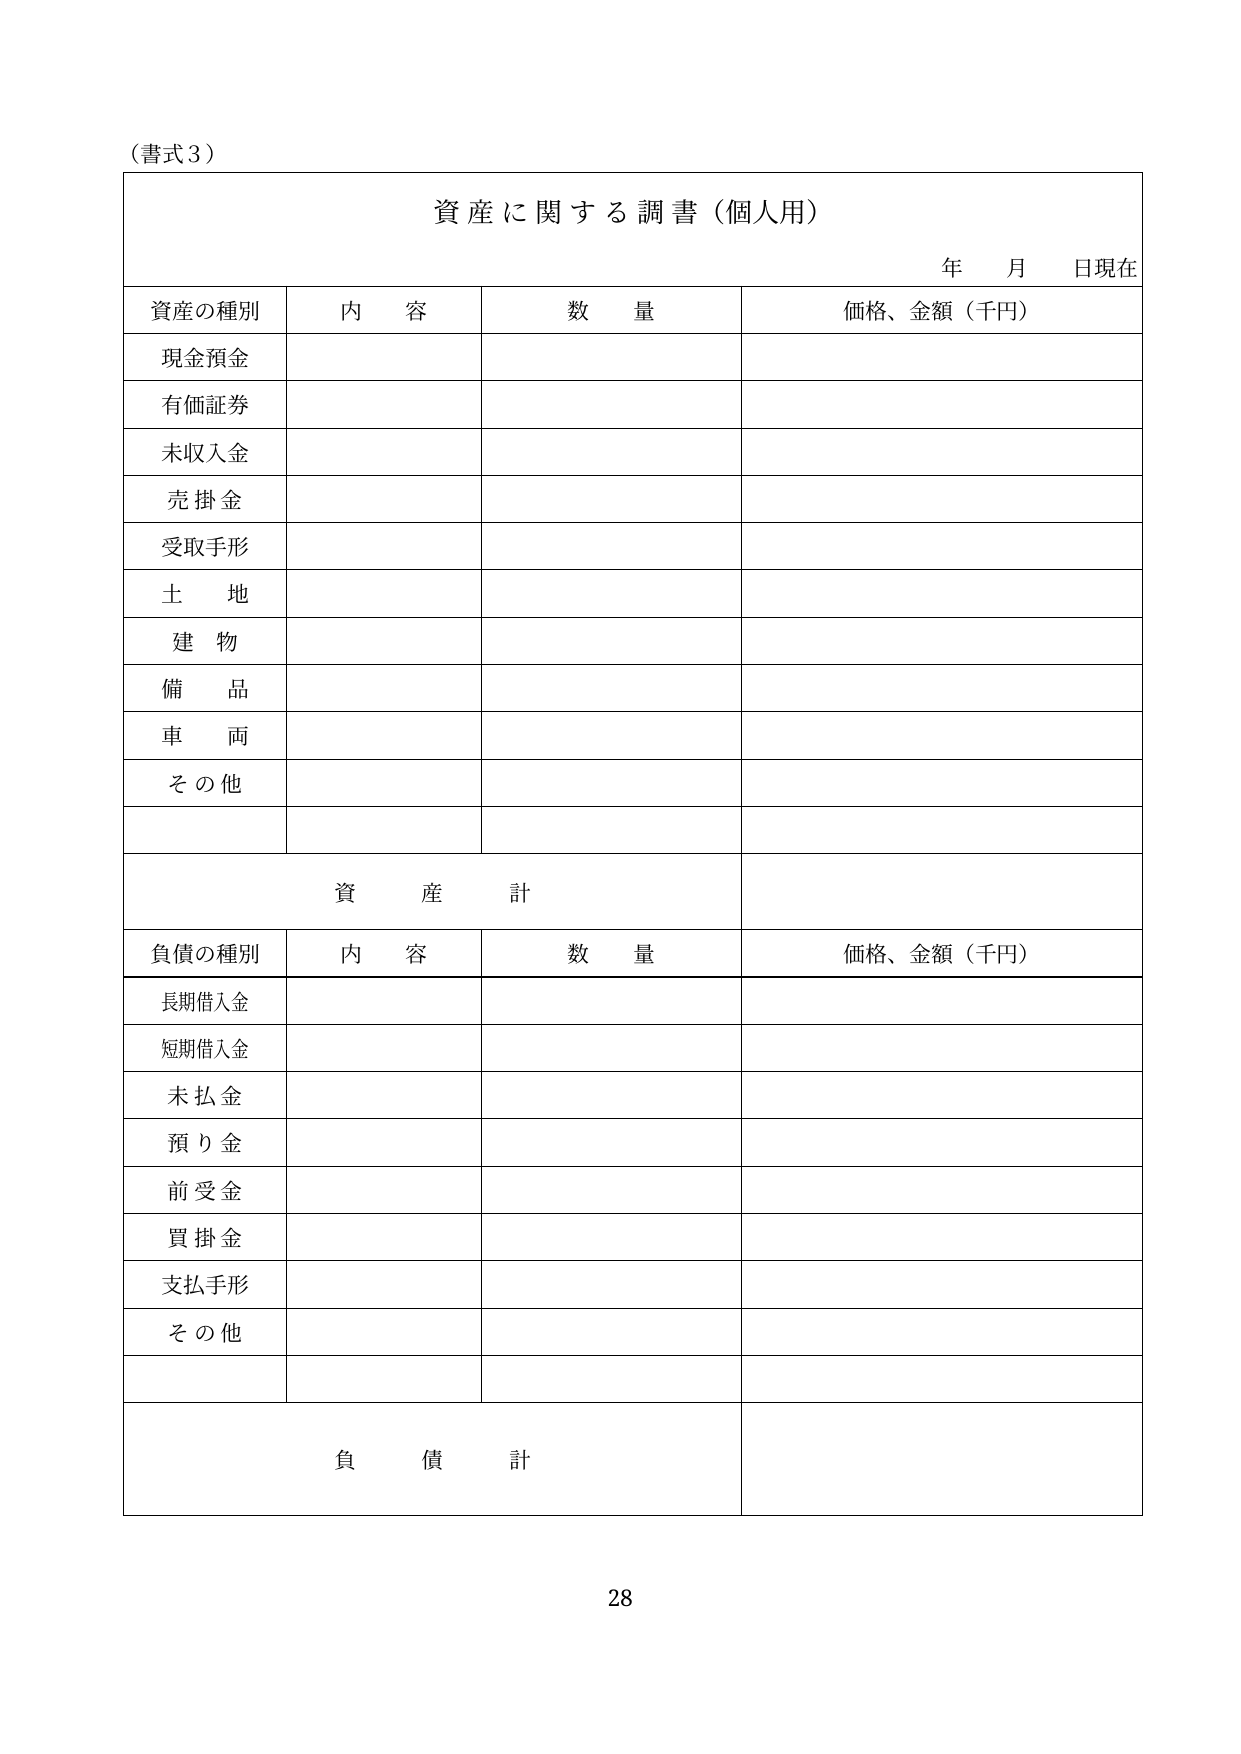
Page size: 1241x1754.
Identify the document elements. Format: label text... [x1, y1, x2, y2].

table_cell [742, 1403, 1142, 1515]
table_cell 有価証券 [124, 381, 286, 427]
table_cell [482, 1072, 741, 1118]
table_cell 買掛金 [124, 1214, 286, 1260]
table_cell [742, 1214, 1142, 1260]
table_cell 数 量 [482, 287, 741, 333]
table_cell 車 両 [124, 712, 286, 758]
table_cell [482, 1025, 741, 1071]
table_cell [482, 1119, 741, 1166]
table_cell [742, 570, 1142, 617]
table_cell [482, 1261, 741, 1307]
table_cell [287, 1356, 481, 1402]
table_cell [287, 978, 481, 1024]
table_cell [742, 712, 1142, 758]
table_cell [287, 1309, 481, 1355]
table_cell [287, 1072, 481, 1118]
table_cell [742, 665, 1142, 711]
table_cell 負 債 計 [124, 1403, 741, 1515]
table_cell [287, 570, 481, 617]
table_cell [287, 334, 481, 380]
table_cell 売掛金 [124, 476, 286, 522]
table_cell 前受金 [124, 1167, 286, 1213]
table_cell 数 量 [482, 930, 741, 976]
table_cell [482, 429, 741, 475]
table_cell [482, 334, 741, 380]
table_cell [482, 618, 741, 664]
table_cell その他 [124, 760, 286, 806]
table_cell [287, 712, 481, 758]
table_cell [482, 381, 741, 427]
table_cell 建 物 [124, 618, 286, 664]
table_cell 受取手形 [124, 523, 286, 569]
table_cell [482, 712, 741, 758]
table_cell 資産の種別 [124, 287, 286, 333]
table_cell [287, 760, 481, 806]
table_cell [124, 807, 286, 853]
table_cell [742, 476, 1142, 522]
table_cell [742, 381, 1142, 427]
table_cell [287, 1025, 481, 1071]
table_cell [287, 476, 481, 522]
table_cell 負債の種別 [124, 930, 286, 976]
table_cell [742, 807, 1142, 853]
table_cell [482, 1167, 741, 1213]
table_cell 内 容 [287, 930, 481, 976]
table_cell [287, 429, 481, 475]
table_cell [742, 854, 1142, 929]
table_cell [482, 807, 741, 853]
table_cell [482, 1309, 741, 1355]
text （書式３） [118, 134, 1122, 172]
table_cell [287, 1214, 481, 1260]
table_cell [742, 334, 1142, 380]
table_cell 価格、金額（千円） [742, 287, 1142, 333]
table_cell [124, 1356, 286, 1402]
table_cell [287, 1119, 481, 1166]
table_cell [742, 618, 1142, 664]
table_cell [482, 476, 741, 522]
table_cell [742, 1025, 1142, 1071]
table_cell [482, 760, 741, 806]
table_cell [742, 1119, 1142, 1166]
table_cell その他 [124, 1309, 286, 1355]
table_cell [742, 1309, 1142, 1355]
table_cell 現金預金 [124, 334, 286, 380]
table_cell 資 産 計 [124, 854, 741, 929]
table_cell [742, 429, 1142, 475]
table_cell [482, 523, 741, 569]
table_cell 価格、金額（千円） [742, 930, 1142, 976]
table_cell [742, 1072, 1142, 1118]
table_cell [287, 381, 481, 427]
table_cell [287, 1167, 481, 1213]
table_cell 内 容 [287, 287, 481, 333]
table_cell [482, 1214, 741, 1260]
table_cell 長期借入金 [124, 978, 286, 1024]
table_cell [482, 978, 741, 1024]
table_cell [742, 760, 1142, 806]
table_cell [287, 807, 481, 853]
table_cell [482, 570, 741, 617]
table_cell 備 品 [124, 665, 286, 711]
table_cell [742, 523, 1142, 569]
table_cell 短期借入金 [124, 1025, 286, 1071]
table_cell [287, 523, 481, 569]
table_cell 未払金 [124, 1072, 286, 1118]
table_cell [482, 1356, 741, 1402]
table_cell [742, 1167, 1142, 1213]
table_cell [287, 665, 481, 711]
table_cell [482, 665, 741, 711]
table_cell [742, 1261, 1142, 1307]
table_cell [742, 978, 1142, 1024]
table_cell 未収入金 [124, 429, 286, 475]
table_cell 預り金 [124, 1119, 286, 1166]
table_cell 支払手形 [124, 1261, 286, 1307]
table_cell [287, 618, 481, 664]
table_cell 土 地 [124, 570, 286, 617]
table_cell [742, 1356, 1142, 1402]
table_cell [287, 1261, 481, 1307]
table_header 資 産 に 関 す る 調 書（個人用） 年 月 日現在 [124, 173, 1142, 286]
